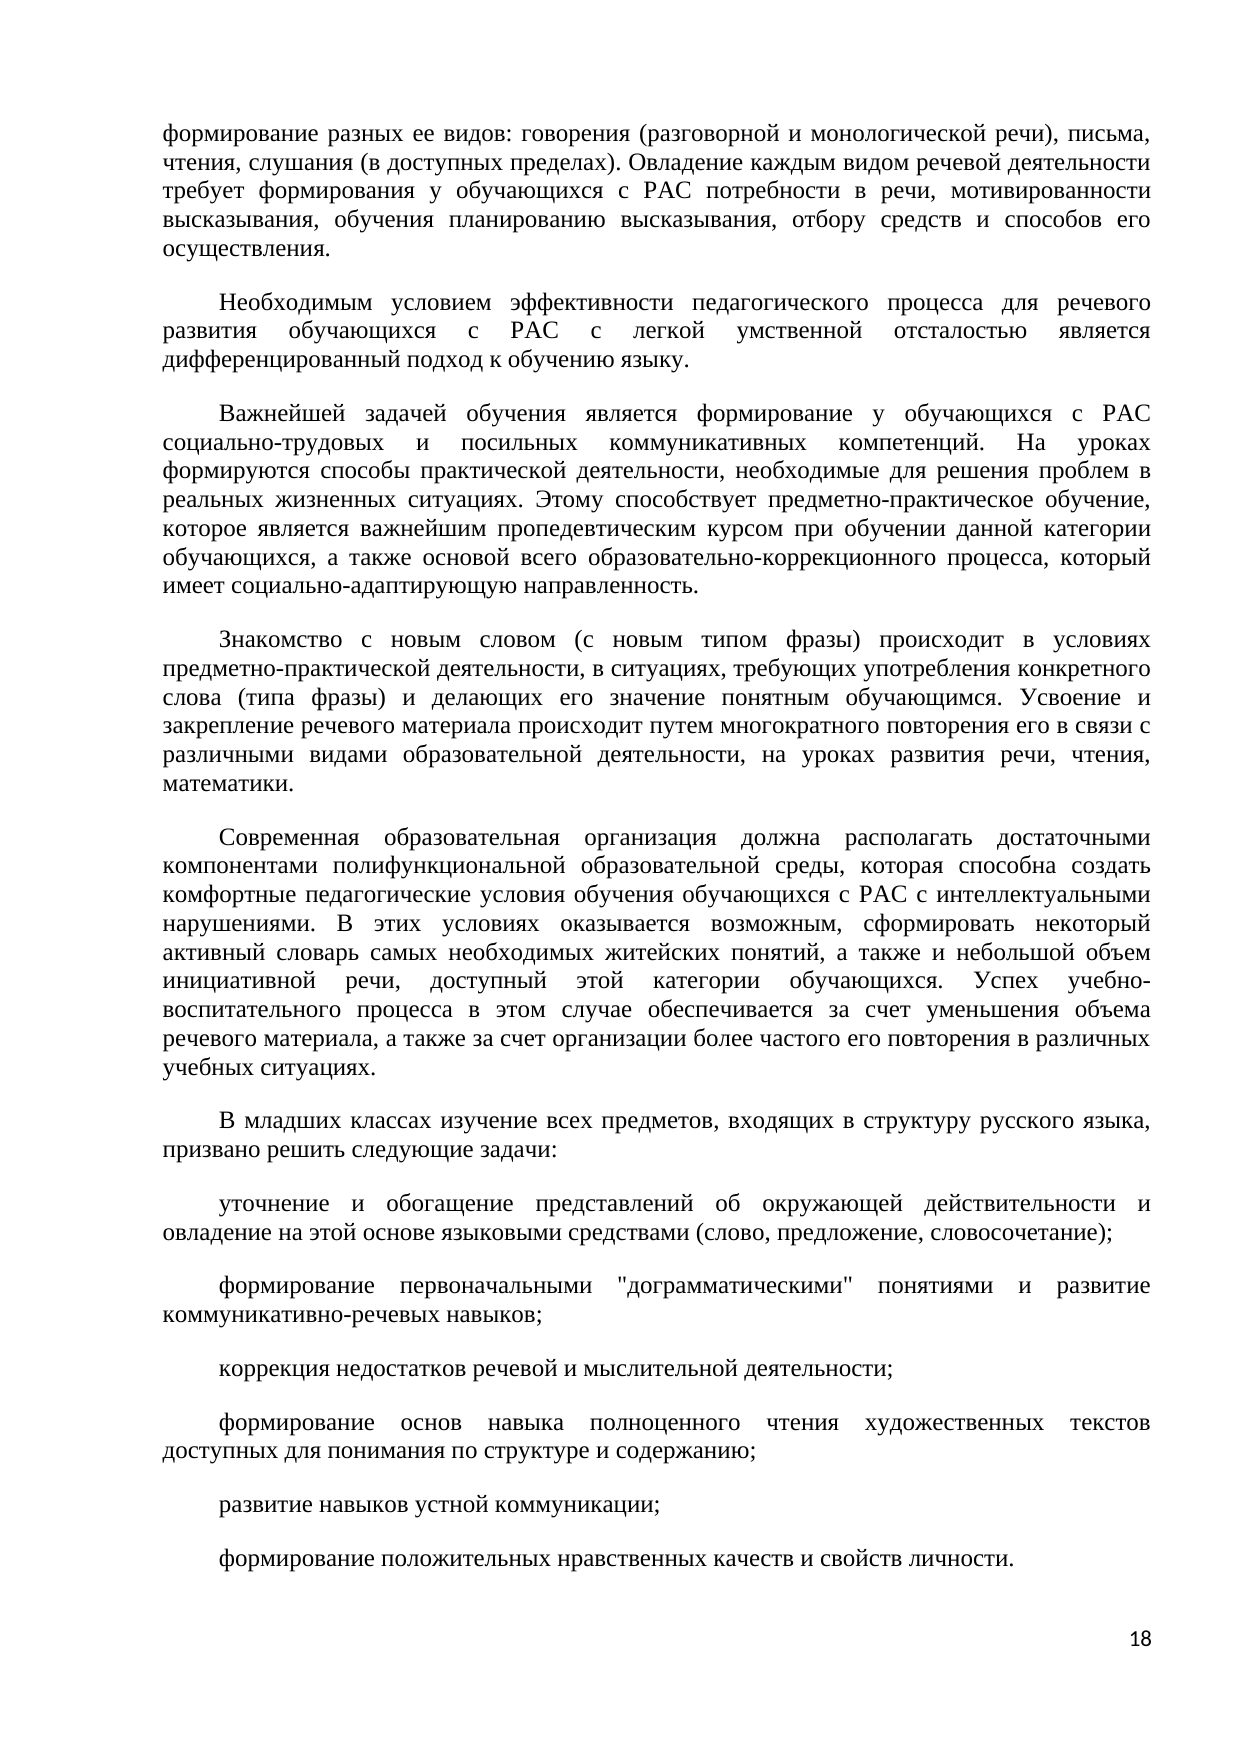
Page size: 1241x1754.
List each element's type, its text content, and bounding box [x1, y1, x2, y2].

text уточнение и обогащение представлений об окружающей действительности и овладение на этой основе языковыми средствами (слово, предложение, словосочетание); [162, 1188, 1152, 1246]
text коррекция недостатков речевой и мыслительной деятельности; [162, 1353, 1152, 1382]
text формирование положительных нравственных качеств и свойств личности. [162, 1543, 1152, 1572]
text Знакомство с новым словом (с новым типом фразы) происходит в условиях предметно-практической деятельности, в ситуациях, требующих употребления конкретного слова (типа фразы) и делающих его значение понятным обучающимся. Усвоение и закрепление речевого материала происходит путем многократного повторения его в связи с различными видами образовательной деятельности, на уроках развития речи, чтения, математики. [162, 624, 1152, 797]
text Необходимым условием эффективности педагогического процесса для речевого развития обучающихся с РАС с легкой умственной отсталостью является дифференцированный подход к обучению языку. [162, 287, 1152, 373]
text формирование основ навыка полноценного чтения художественных текстов доступных для понимания по структуре и содержанию; [162, 1407, 1152, 1464]
text Современная образовательная организация должна располагать достаточными компонентами полифункциональной образовательной среды, которая способна создать комфортные педагогические условия обучения обучающихся с РАС с интеллектуальными нарушениями. В этих условиях оказывается возможным, сформировать некоторый активный словарь самых необходимых житейских понятий, а также и небольшой объем инициативной речи, доступный этой категории обучающихся. Успех учебно-воспитательного процесса в этом случае обеспечивается за счет уменьшения объема речевого материала, а также за счет организации более частого его повторения в различных учебных ситуациях. [162, 822, 1152, 1081]
text Важнейшей задачей обучения является формирование у обучающихся с РАС социально-трудовых и посильных коммуникативных компетенций. На уроках формируются способы практической деятельности, необходимые для решения проблем в реальных жизненных ситуациях. Этому способствует предметно-практическое обучение, которое является важнейшим пропедевтическим курсом при обучении данной категории обучающихся, а также основой всего образовательно-коррекционного процесса, который имеет социально-адаптирующую направленность. [162, 398, 1152, 599]
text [162, 118, 1152, 262]
text развитие навыков устной коммуникации; [162, 1489, 1152, 1518]
text В младших классах изучение всех предметов, входящих в структуру русского языка, призвано решить следующие задачи: [162, 1106, 1152, 1163]
text формирование первоначальными "дограмматическими" понятиями и развитие коммуникативно-речевых навыков; [162, 1271, 1152, 1328]
